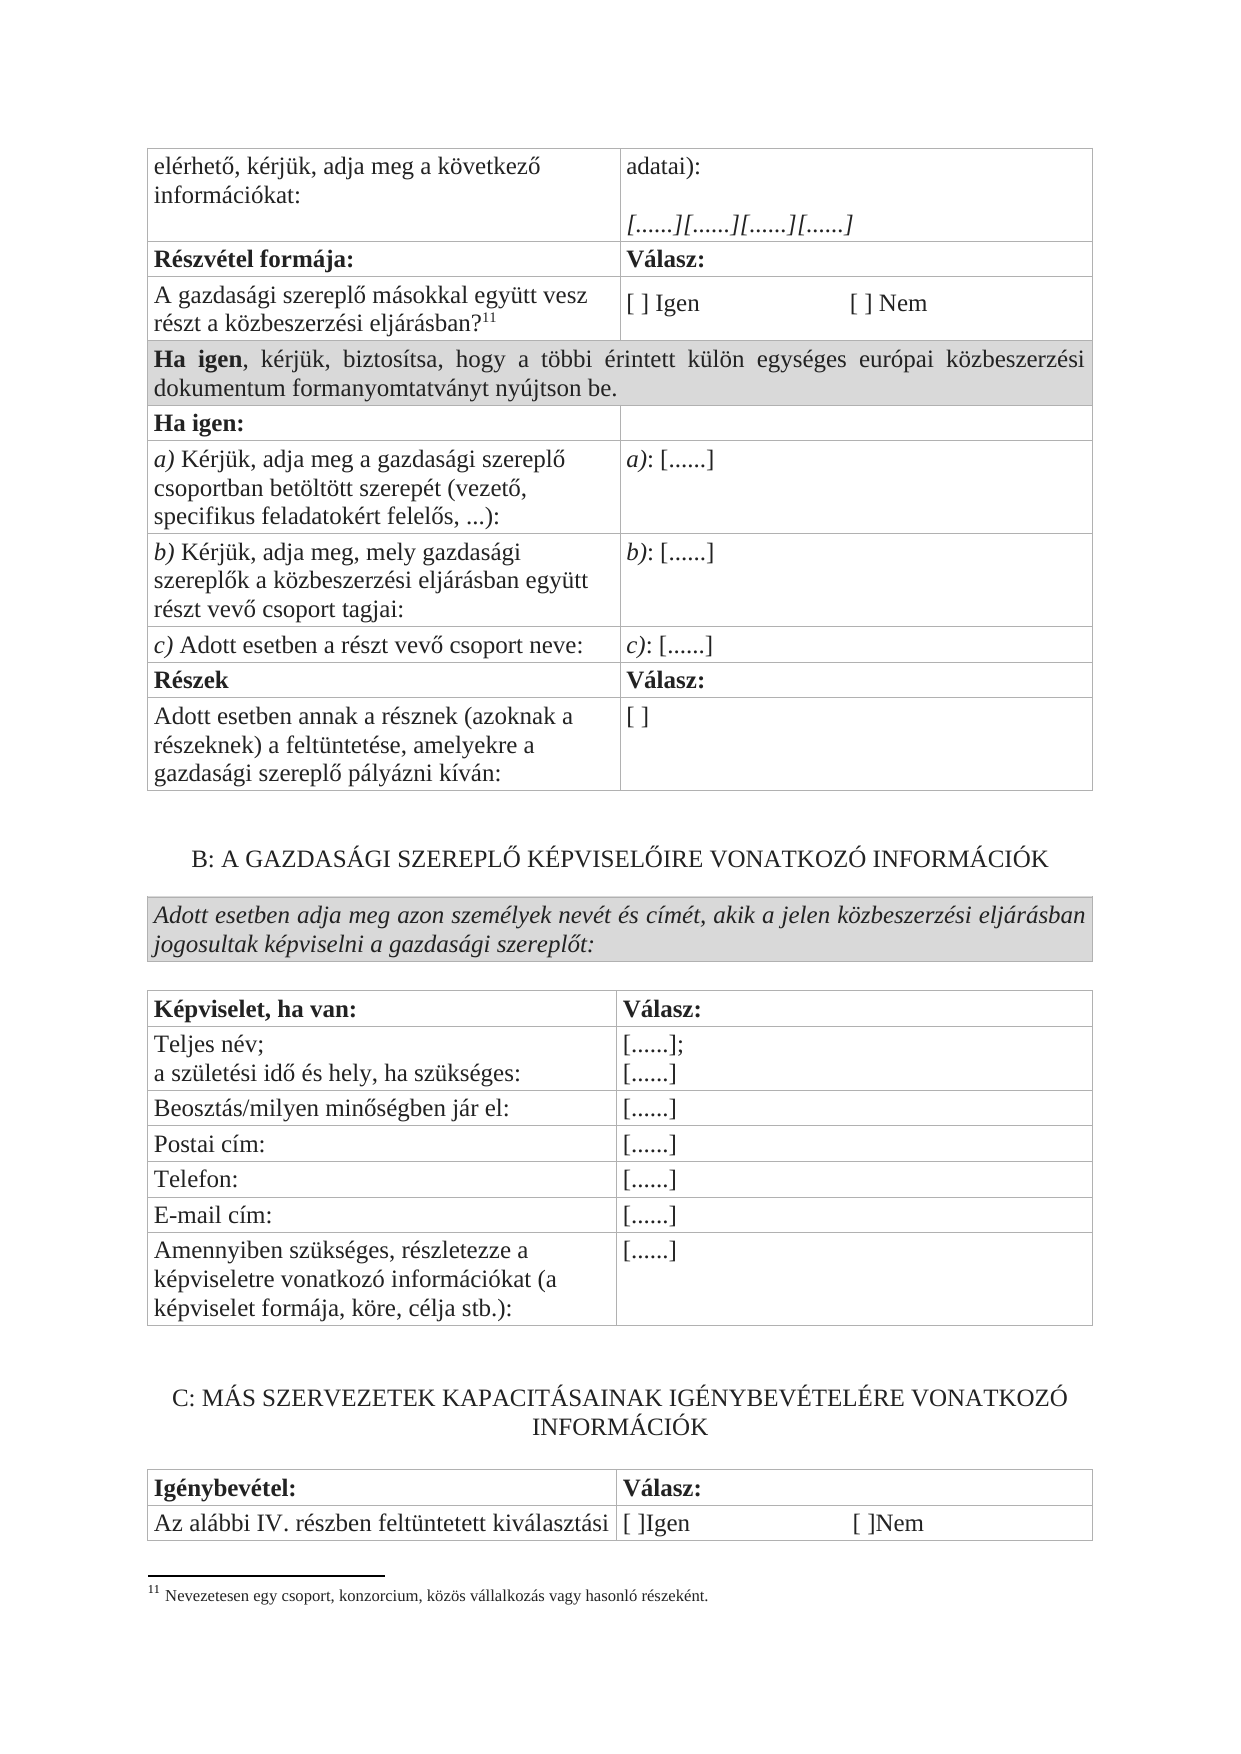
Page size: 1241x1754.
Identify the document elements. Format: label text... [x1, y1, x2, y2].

table_cell a): [......] [621, 441, 1092, 533]
table_cell Beosztás/milyen minőségben jár el: [148, 1091, 616, 1125]
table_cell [621, 149, 1092, 241]
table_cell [148, 149, 620, 241]
table_cell Válasz: [621, 242, 1092, 276]
table_cell E-mail cím: [148, 1198, 616, 1232]
text B: A GAZDASÁGI SZEREPLŐ KÉPVISELŐIRE VONATKOZÓ INFORMÁCIÓK [148, 844, 1093, 872]
text C: MÁS SZERVEZETEK KAPACITÁSAINAK IGÉNYBEVÉTELÉRE VONATKOZÓ INFORMÁCIÓK [148, 1383, 1093, 1440]
table_cell a) Kérjük, adja meg a gazdasági szereplő csoportban betöltött szerepét (vezető, specifikus feladatokért felelős, ...): [148, 441, 620, 533]
table_cell [......] [617, 1198, 1092, 1232]
table_cell Válasz: [621, 663, 1092, 697]
table_cell Részvétel formája: [148, 242, 620, 276]
table_cell [ ]Igen [ ]Nem [617, 1506, 1092, 1540]
table_cell [......] [617, 1162, 1092, 1196]
table_cell b): [......] [621, 534, 1092, 626]
table_cell c): [......] [621, 627, 1092, 662]
table_header Adott esetben adja meg azon személyek nevét és címét, akik a jelen közbeszerzési eljárásban jogosultak képviselni a gazdasági szereplőt: [148, 898, 1092, 961]
table_cell Ha igen: [148, 406, 620, 440]
table_cell [......] [617, 1126, 1092, 1161]
table_cell Postai cím: [148, 1126, 616, 1161]
table_cell [621, 406, 1092, 440]
table_cell Adott esetben annak a résznek (azoknak a részeknek) a feltüntetése, amelyekre a gazdasági szereplő pályázni kíván: [148, 698, 620, 790]
table_cell [ ] [621, 698, 1092, 790]
table_cell Teljes név; a születési idő és hely, ha szükséges: [148, 1027, 616, 1090]
table_cell [ ] Igen [ ] Nem [621, 277, 1092, 340]
table_header Válasz: [617, 1470, 1092, 1505]
table_cell Telefon: [148, 1162, 616, 1196]
table_header Válasz: [617, 991, 1092, 1026]
table_cell Részek [148, 663, 620, 697]
table_cell c) Adott esetben a részt vevő csoport neve: [148, 627, 620, 662]
table_cell Amennyiben szükséges, részletezze a képviseletre vonatkozó információkat (a képviselet formája, köre, célja stb.): [148, 1233, 616, 1325]
table_cell b) Kérjük, adja meg, mely gazdasági szereplők a közbeszerzési eljárásban együtt részt vevő csoport tagjai: [148, 534, 620, 626]
table_header Igénybevétel: [148, 1470, 616, 1505]
table_cell [......] [617, 1091, 1092, 1125]
table_header Képviselet, ha van: [148, 991, 616, 1026]
table_cell Ha igen, kérjük, biztosítsa, hogy a többi érintett külön egységes európai közbeszerzési dokumentum formanyomtatványt nyújtson be. [148, 341, 1092, 405]
table_cell [......] [617, 1233, 1092, 1325]
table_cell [148, 1506, 616, 1540]
table_cell [......]; [......] [617, 1027, 1092, 1090]
table_cell A gazdasági szereplő másokkal együtt vesz részt a közbeszerzési eljárásban? [148, 277, 620, 340]
